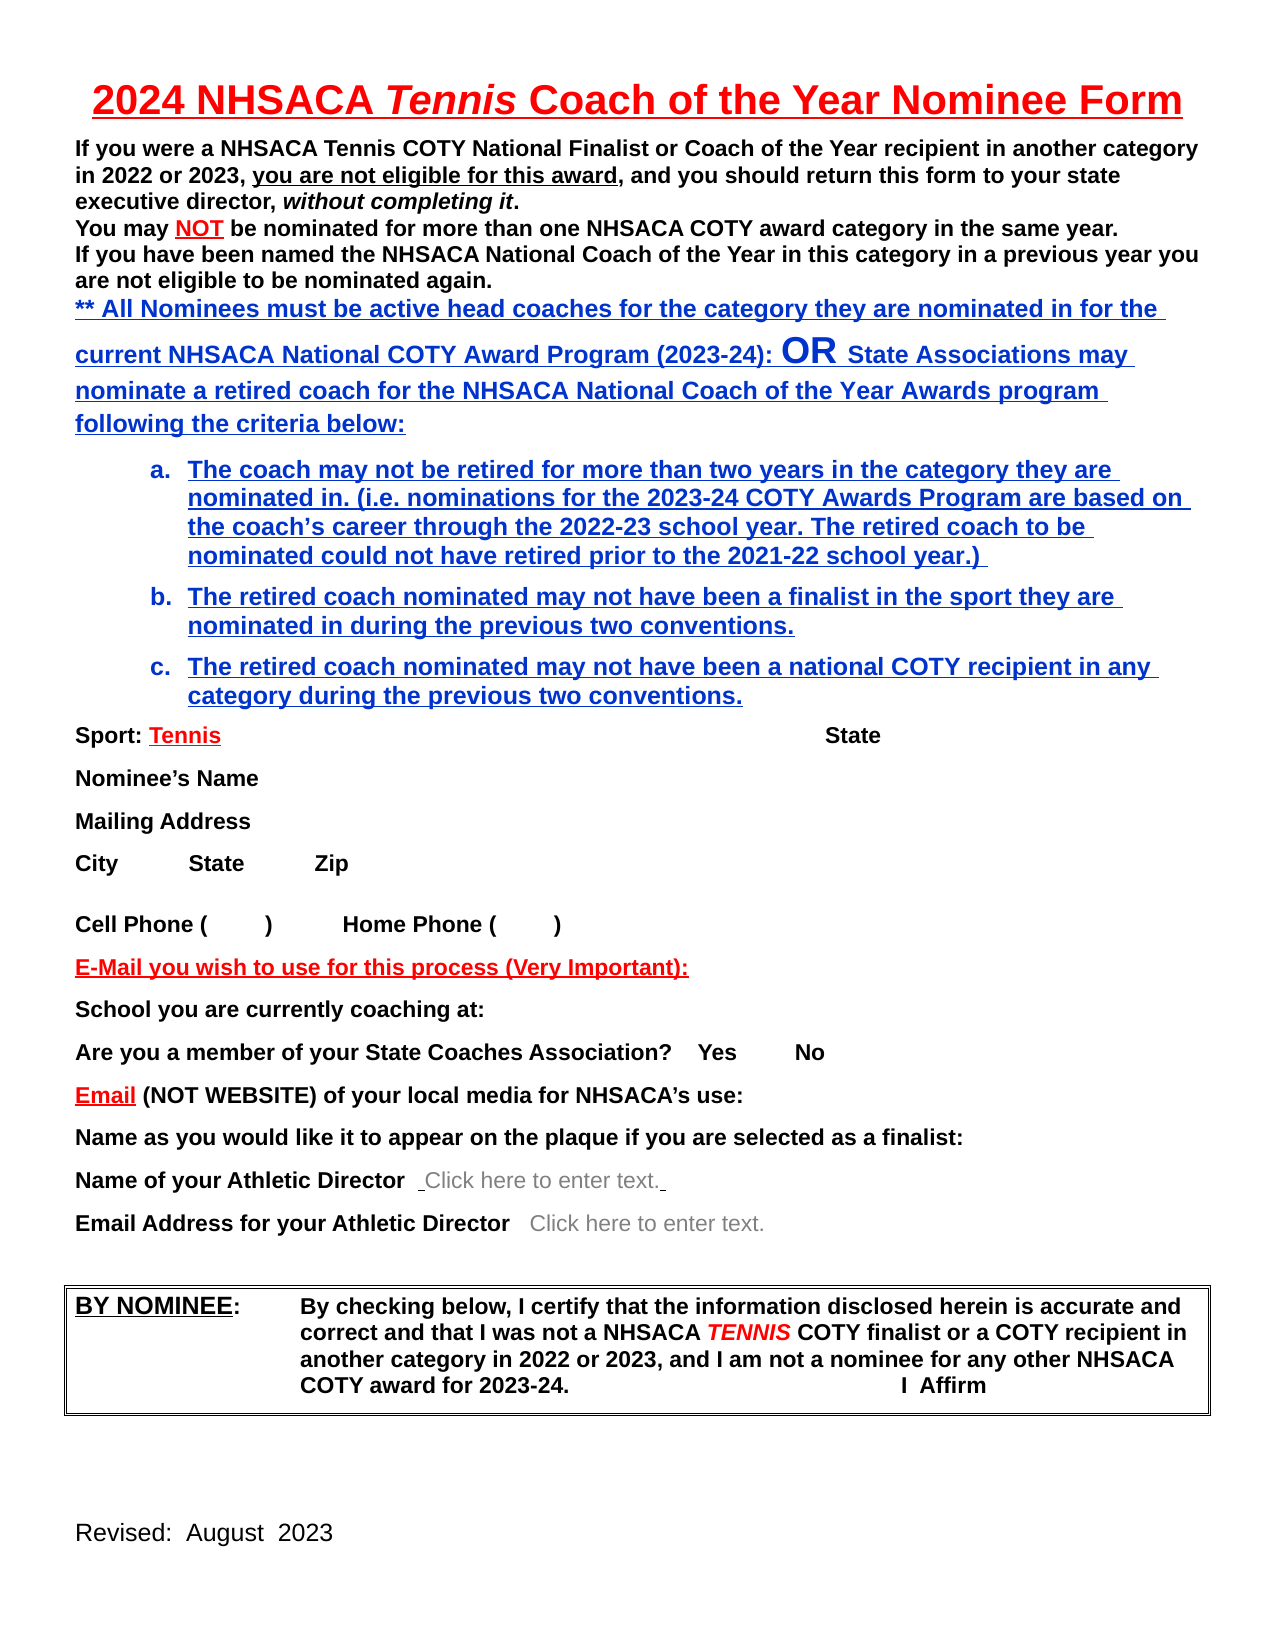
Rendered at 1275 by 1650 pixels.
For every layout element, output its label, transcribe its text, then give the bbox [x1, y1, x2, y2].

text School you are currently coaching at: [75, 996, 1200, 1022]
text City State Zip [75, 850, 1200, 877]
text BY NOMINEE: By checking below, I certify that the information disclosed herein is accurate and correct and that I was not a NHSACA TENNIS COTY finalist or a COTY recipient in another category in 2022 or 2023, and I am not a nominee for any other NHSACA COTY award for 2023-24. I Affirm [67, 1289, 1208, 1413]
text Email (NOT WEBSITE) of your local media for NHSACA’s use: [75, 1082, 1200, 1108]
text ** All Nominees must be active head coaches for the category they are nominated in for the current NHSACA National COTY Award Program (2023-24): OR State Associations may nominate a retired coach for the NHSACA National Coach of the Year Awards program following the criteria below: [75, 293, 1200, 438]
text Name of your Athletic Director [75, 1167, 1200, 1193]
text Name as you would like it to appear on the plaque if you are selected as a finalist: [75, 1124, 1200, 1151]
text Nominee’s Name [75, 765, 1200, 791]
text You may NOT be nominated for more than one NHSACA COTY award category in the same year. [75, 214, 1200, 241]
text 2024 NHSACA Tennis Coach of the Year Nominee Form [75, 75, 1200, 123]
list The coach may not be retired for more than two years in the category they are nominated in. (i.e. nominations for the 2023-24 COTY Awards Program are based on the coach’s career through the 2022-23 school year. The retired coach to be nominated could not have retired prior to the 2021-22 school year.) [150, 455, 1200, 570]
text Are you a member of your State Coaches Association? Yes No [75, 1039, 1200, 1065]
text If you have been named the NHSACA National Coach of the Year in this category in a previous year you are not eligible to be nominated again. [75, 241, 1200, 293]
text Sport: Tennis State [75, 722, 1200, 748]
text If you were a NHSACA Tennis COTY National Finalist or Coach of the Year recipient in another category in 2022 or 2023, you are not eligible for this award, and you should return this form to your state executive director, without completing it. [75, 135, 1200, 214]
text E-Mail you wish to use for this process (Very Important): [75, 953, 1200, 980]
list The retired coach nominated may not have been a national COTY recipient in any category during the previous two conventions. [150, 652, 1200, 710]
text Cell Phone ( ) Home Phone ( ) [75, 911, 1200, 937]
text Mailing Address [75, 808, 1200, 834]
list The retired coach nominated may not have been a finalist in the sport they are nominated in during the previous two conventions. [150, 582, 1200, 640]
text Email Address for your Athletic Director [75, 1210, 1200, 1236]
